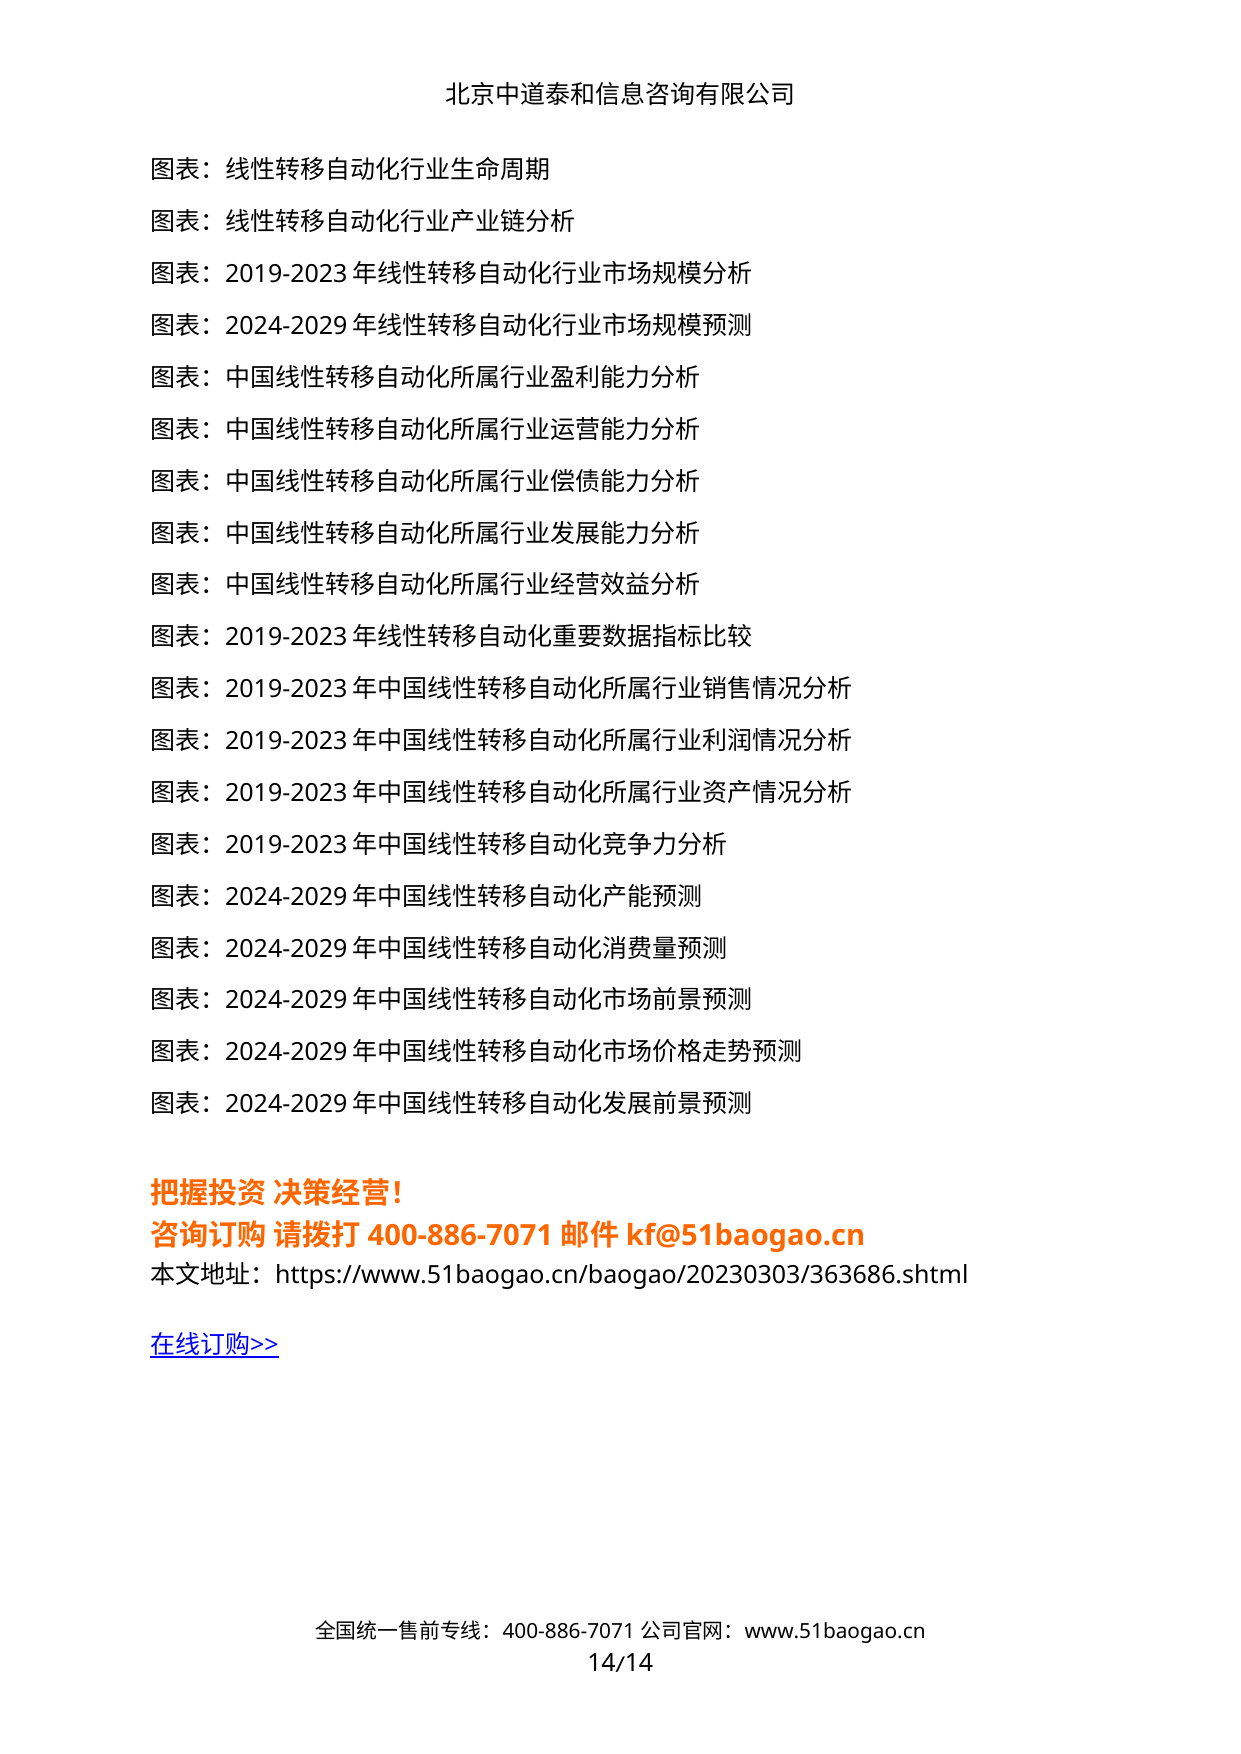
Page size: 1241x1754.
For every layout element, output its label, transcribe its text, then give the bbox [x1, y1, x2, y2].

text 图表：2024-2029年中国线性转移自动化消费量预测 [150, 928, 1090, 964]
text 在线订购>> [150, 1291, 1090, 1361]
text 图表：中国线性转移自动化所属行业偿债能力分析 [150, 461, 1090, 497]
text 把握投资 决策经营！咨询订购 请拨打 400-886-7071 邮件 kf@51baogao.cn本文地址：https://www.51baogao.cn/baogao/20230303/363686.shtml [150, 1136, 1090, 1291]
text 图表：2019-2023年线性转移自动化行业市场规模分析 [150, 254, 1090, 290]
text 图表：2019-2023年中国线性转移自动化所属行业利润情况分析 [150, 721, 1090, 757]
text 图表：2024-2029年中国线性转移自动化产能预测 [150, 876, 1090, 912]
text 图表：2024-2029年中国线性转移自动化发展前景预测 [150, 1084, 1090, 1120]
text 图表：中国线性转移自动化所属行业经营效益分析 [150, 565, 1090, 601]
text 图表：2024-2029年线性转移自动化行业市场规模预测 [150, 306, 1090, 342]
text 图表：2024-2029年中国线性转移自动化市场前景预测 [150, 980, 1090, 1016]
text 图表：线性转移自动化行业生命周期 [150, 150, 1090, 186]
text 图表：中国线性转移自动化所属行业盈利能力分析 [150, 357, 1090, 394]
text 图表：2019-2023年中国线性转移自动化所属行业销售情况分析 [150, 669, 1090, 705]
text 图表：2019-2023年中国线性转移自动化所属行业资产情况分析 [150, 772, 1090, 809]
text 图表：中国线性转移自动化所属行业运营能力分析 [150, 409, 1090, 446]
text 图表：线性转移自动化行业产业链分析 [150, 202, 1090, 238]
text 图表：2019-2023年线性转移自动化重要数据指标比较 [150, 617, 1090, 653]
text 图表：2024-2029年中国线性转移自动化市场价格走势预测 [150, 1032, 1090, 1068]
text 图表：中国线性转移自动化所属行业发展能力分析 [150, 513, 1090, 549]
text 图表：2019-2023年中国线性转移自动化竞争力分析 [150, 824, 1090, 861]
